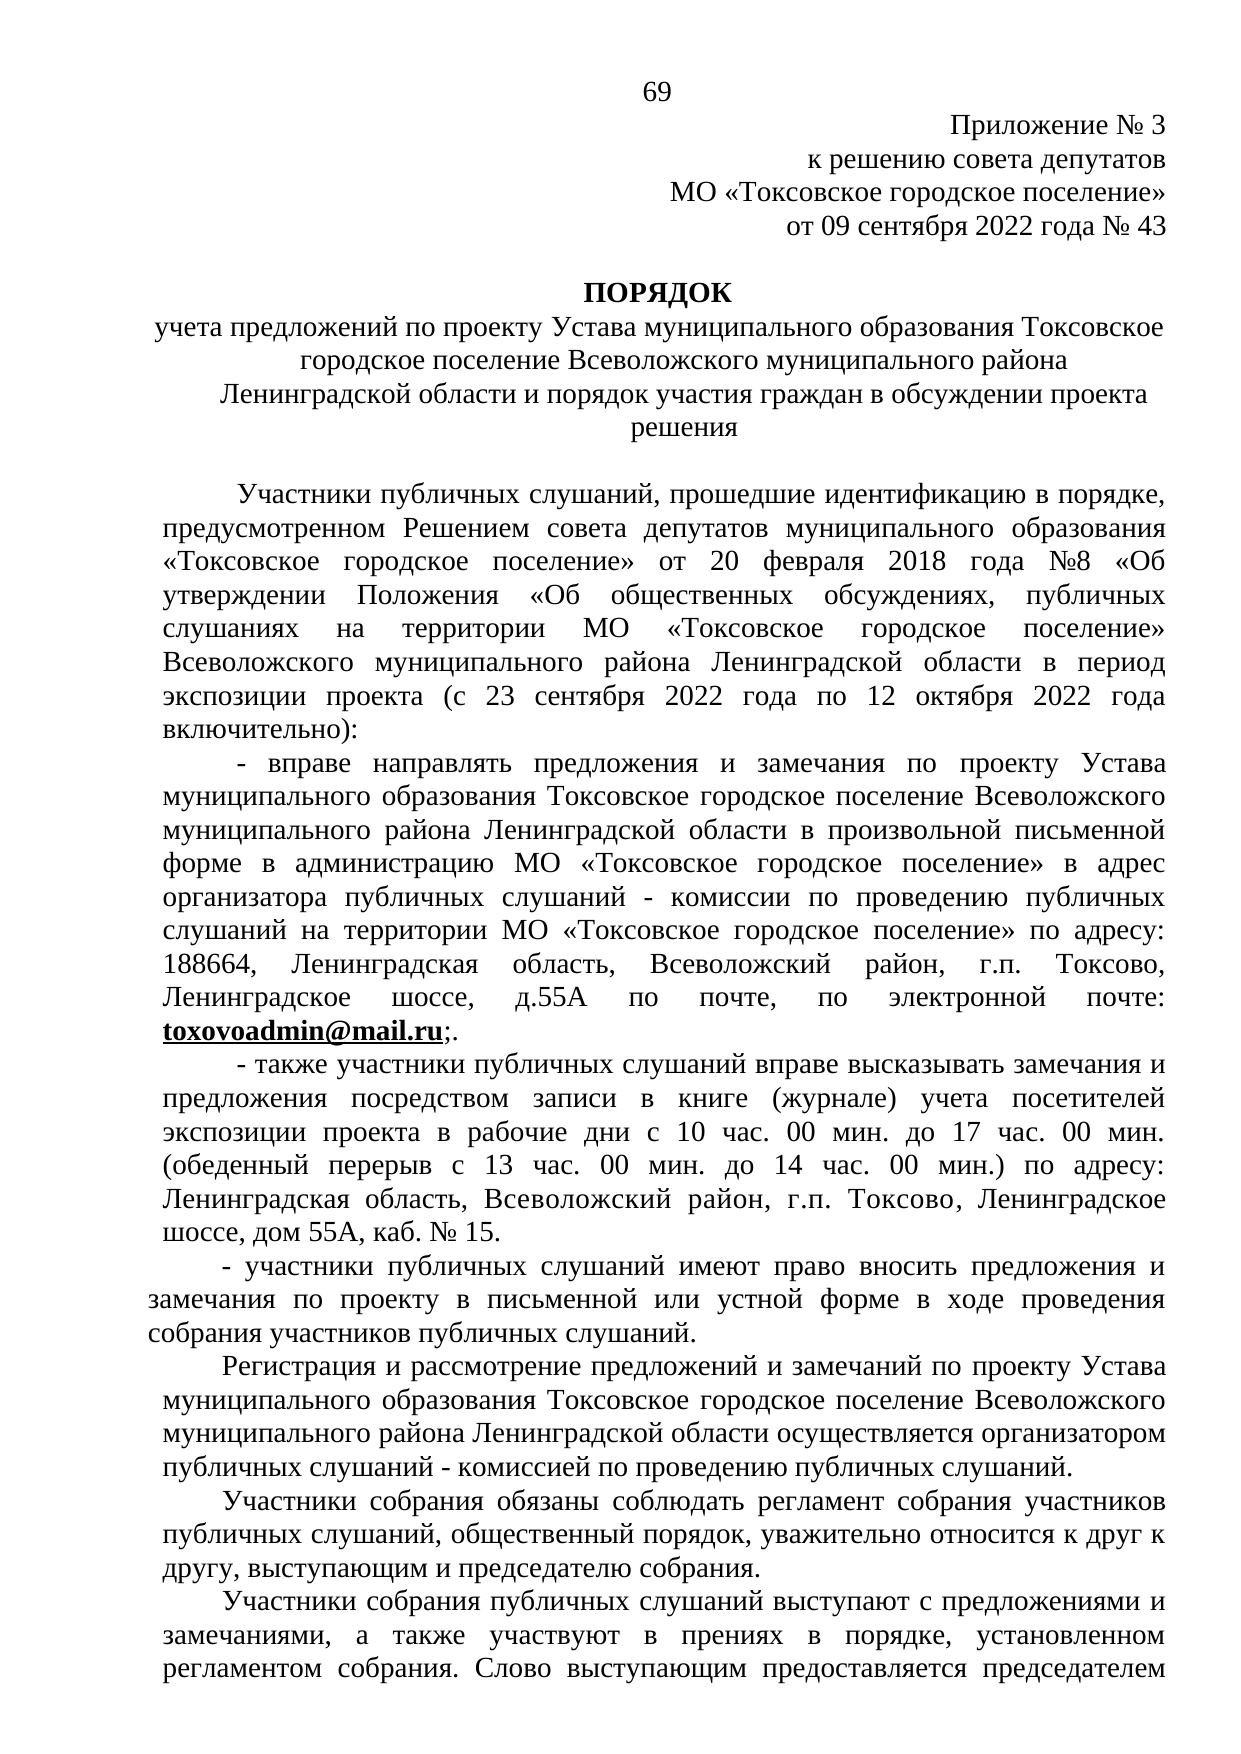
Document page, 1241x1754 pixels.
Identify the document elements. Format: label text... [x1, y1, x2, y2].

text Приложение № 3 [590, 107, 1166, 141]
text - участники публичных слушаний имеют право вносить предложения и замечания по проекту в письменной или устной форме в ходе проведения собрания участников публичных слушаний. [148, 1248, 1166, 1348]
text к решению совета депутатов [590, 141, 1166, 174]
text МО «Токсовское городское поселение» [590, 174, 1166, 208]
text - вправе направлять предложения и замечания по проекту Устава муниципального образования Токсовское городское поселение Всеволожского муниципального района Ленинградской области в произвольной письменной форме в администрацию МО «Токсовское городское поселение» в адрес организатора публичных слушаний - комиссии по проведению публичных слушаний на территории МО «Токсовское городское поселение» по адресу: 188664, Ленинградская область, Всеволожский район, г.п. Токсово, Ленинградское шоссе, д.55А по почте, по электронной почте: toxovoadmin@mail.ru;. [162, 745, 1166, 1047]
text Участники публичных слушаний, прошедшие идентификацию в порядке, предусмотренном Решением совета депутатов муниципального образования «Токсовское городское поселение» от 20 февраля 2018 года №8 «Об утверждении Положения «Об общественных обсуждениях, публичных слушаниях на территории МО «Токсовское городское поселение» Всеволожского муниципального района Ленинградской области в период экспозиции проекта (с 23 сентября 2022 года по 12 октября 2022 года включительно): [162, 476, 1166, 745]
text Регистрация и рассмотрение предложений и замечаний по проекту Устава муниципального образования Токсовское городское поселение Всеволожского муниципального района Ленинградской области осуществляется организатором публичных слушаний - комиссией по проведению публичных слушаний. [162, 1348, 1166, 1483]
text - также участники публичных слушаний вправе высказывать замечания и предложения посредством записи в книге (журнале) учета посетителей экспозиции проекта в рабочие дни с 10 час. 00 мин. до 17 час. 00 мин. (обеденный перерыв с 13 час. 00 мин. до 14 час. 00 мин.) по адресу: Ленинградская область, Всеволожский район, г.п. Токсово, Ленинградское шоссе, дом 55А, каб. № 15. [162, 1047, 1166, 1248]
text учета предложений по проекту Устава муниципального образования Токсовское городское поселение Всеволожского муниципального района Ленинградской области и порядок участия граждан в обсуждении проекта решения [152, 309, 1166, 443]
text от 09 сентября 2022 года № 43 [591, 208, 1166, 242]
text Участники собрания обязаны соблюдать регламент собрания участников публичных слушаний, общественный порядок, уважительно относится к друг к другу, выступающим и председателю собрания. [162, 1483, 1166, 1583]
text ПОРЯДОК [149, 275, 1166, 309]
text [162, 1583, 1166, 1684]
